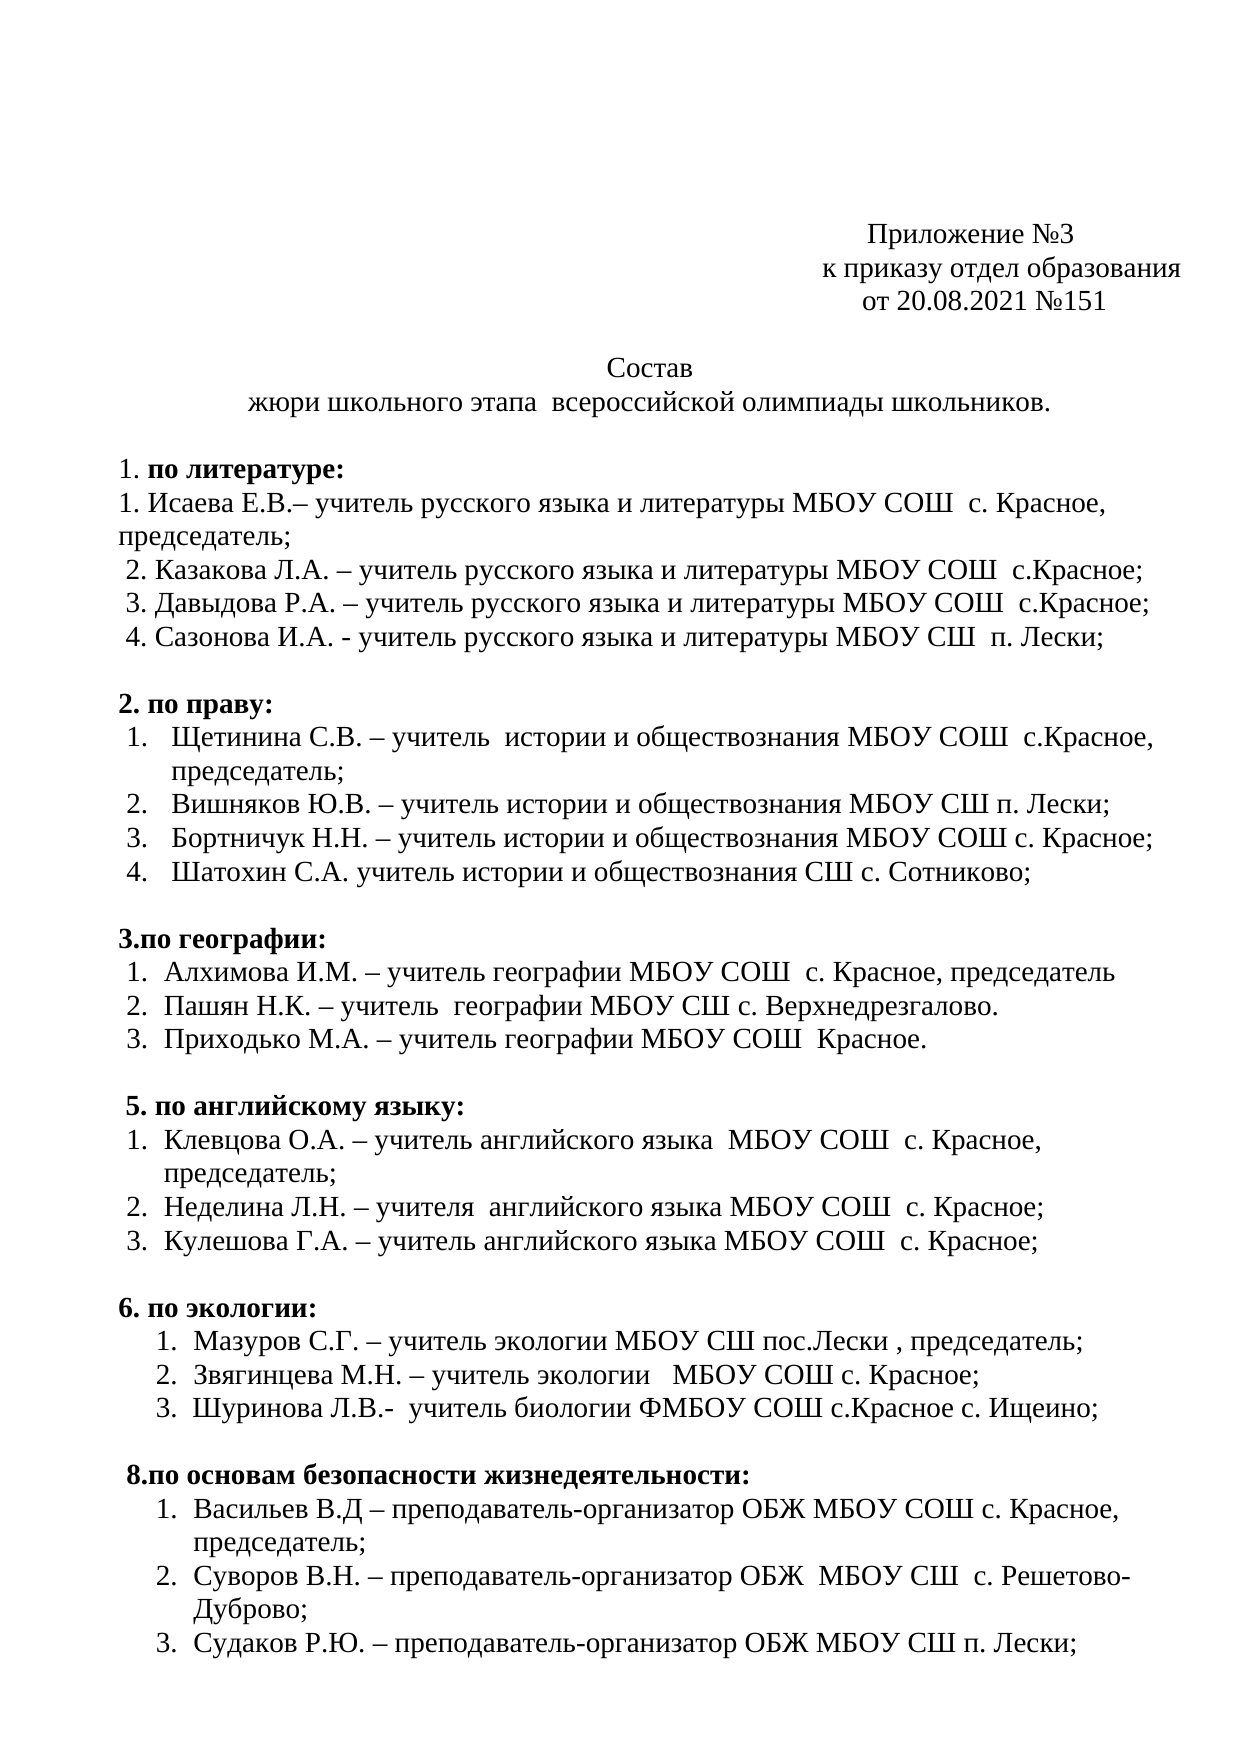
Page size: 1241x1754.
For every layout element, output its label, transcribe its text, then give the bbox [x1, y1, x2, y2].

text 1. по литературе: [118, 451, 1181, 485]
text 3. Давыдова Р.А. – учитель русского языка и литературы МБОУ СОШ с.Красное; [118, 585, 1181, 619]
list Васильев В.Д – преподаватель-организатор ОБЖ МБОУ СОШ с. Красное, председатель; [156, 1491, 1180, 1558]
list Кулешова Г.А. – учитель английского языка МБОУ СОШ с. Красное; [126, 1223, 1181, 1256]
text от 20.08.2021 №151 [118, 283, 1181, 317]
text 6. по экологии: [118, 1290, 1181, 1323]
list Щетинина С.В. – учитель истории и обществознания МБОУ СОШ с.Красное, председатель; [126, 719, 1181, 787]
list Звягинцева М.Н. – учитель экологии МБОУ СОШ с. Красное; [156, 1357, 1181, 1390]
list Вишняков Ю.В. – учитель истории и обществознания МБОУ СШ п. Лески; [126, 787, 1181, 820]
list Приходько М.А. – учитель географии МБОУ СОШ Красное. [126, 1021, 1181, 1055]
list Неделина Л.Н. – учителя английского языка МБОУ СОШ с. Красное; [126, 1189, 1181, 1223]
text 3. Шуринова Л.В.- учитель биологии ФМБОУ СОШ с.Красное с. Ищеино; [156, 1390, 1181, 1424]
list Бортничук Н.Н. – учитель истории и обществознания МБОУ СОШ с. Красное; [126, 820, 1181, 854]
text Приложение №3 [118, 216, 1181, 250]
list Алхимова И.М. – учитель географии МБОУ СОШ с. [126, 954, 1181, 988]
text 3.по географии: [118, 921, 1181, 954]
text к приказу отдел образования [118, 250, 1181, 283]
list Суворов В.Н. – преподаватель-организатор ОБЖ МБОУ СШ с. Решетово-Дуброво; [156, 1558, 1181, 1625]
text 1. Исаева Е.В.– учитель русского языка и литературы МБОУ СОШ с. ; [118, 485, 1181, 552]
text 8.по основам безопасности жизнедеятельности: [126, 1457, 1181, 1491]
text 2. Казакова Л.А. – учитель русского языка и литературы МБОУ СОШ с.Красное; [118, 552, 1181, 585]
text 5. по английскому языку: [118, 1088, 1181, 1122]
text Состав [118, 351, 1181, 384]
list Шатохин С.А. учитель истории и обществознания СШ с. Сотниково; [126, 854, 1181, 887]
text 2. по праву: [118, 686, 1181, 719]
text 4. Сазонова И.А. - учитель русского языка и литературы МБОУ СШ п. Лески; [118, 619, 1181, 652]
text жюри школьного этапа всероссийской олимпиады школьников. [118, 384, 1181, 418]
list Пашян Н.К. – учитель географии МБОУ СШ с. Верхнедрезгалово. [126, 988, 1181, 1021]
list Судаков Р.Ю. – преподаватель-организатор ОБЖ МБОУ СШ п. Лески; [156, 1625, 1181, 1659]
list Клевцова О.А. – учитель английского языка МБОУ СОШ с. ; [126, 1122, 1181, 1189]
list Мазуров С.Г. – учитель экологии МБОУ СШ пос.Лески , председатель; [156, 1323, 1181, 1357]
